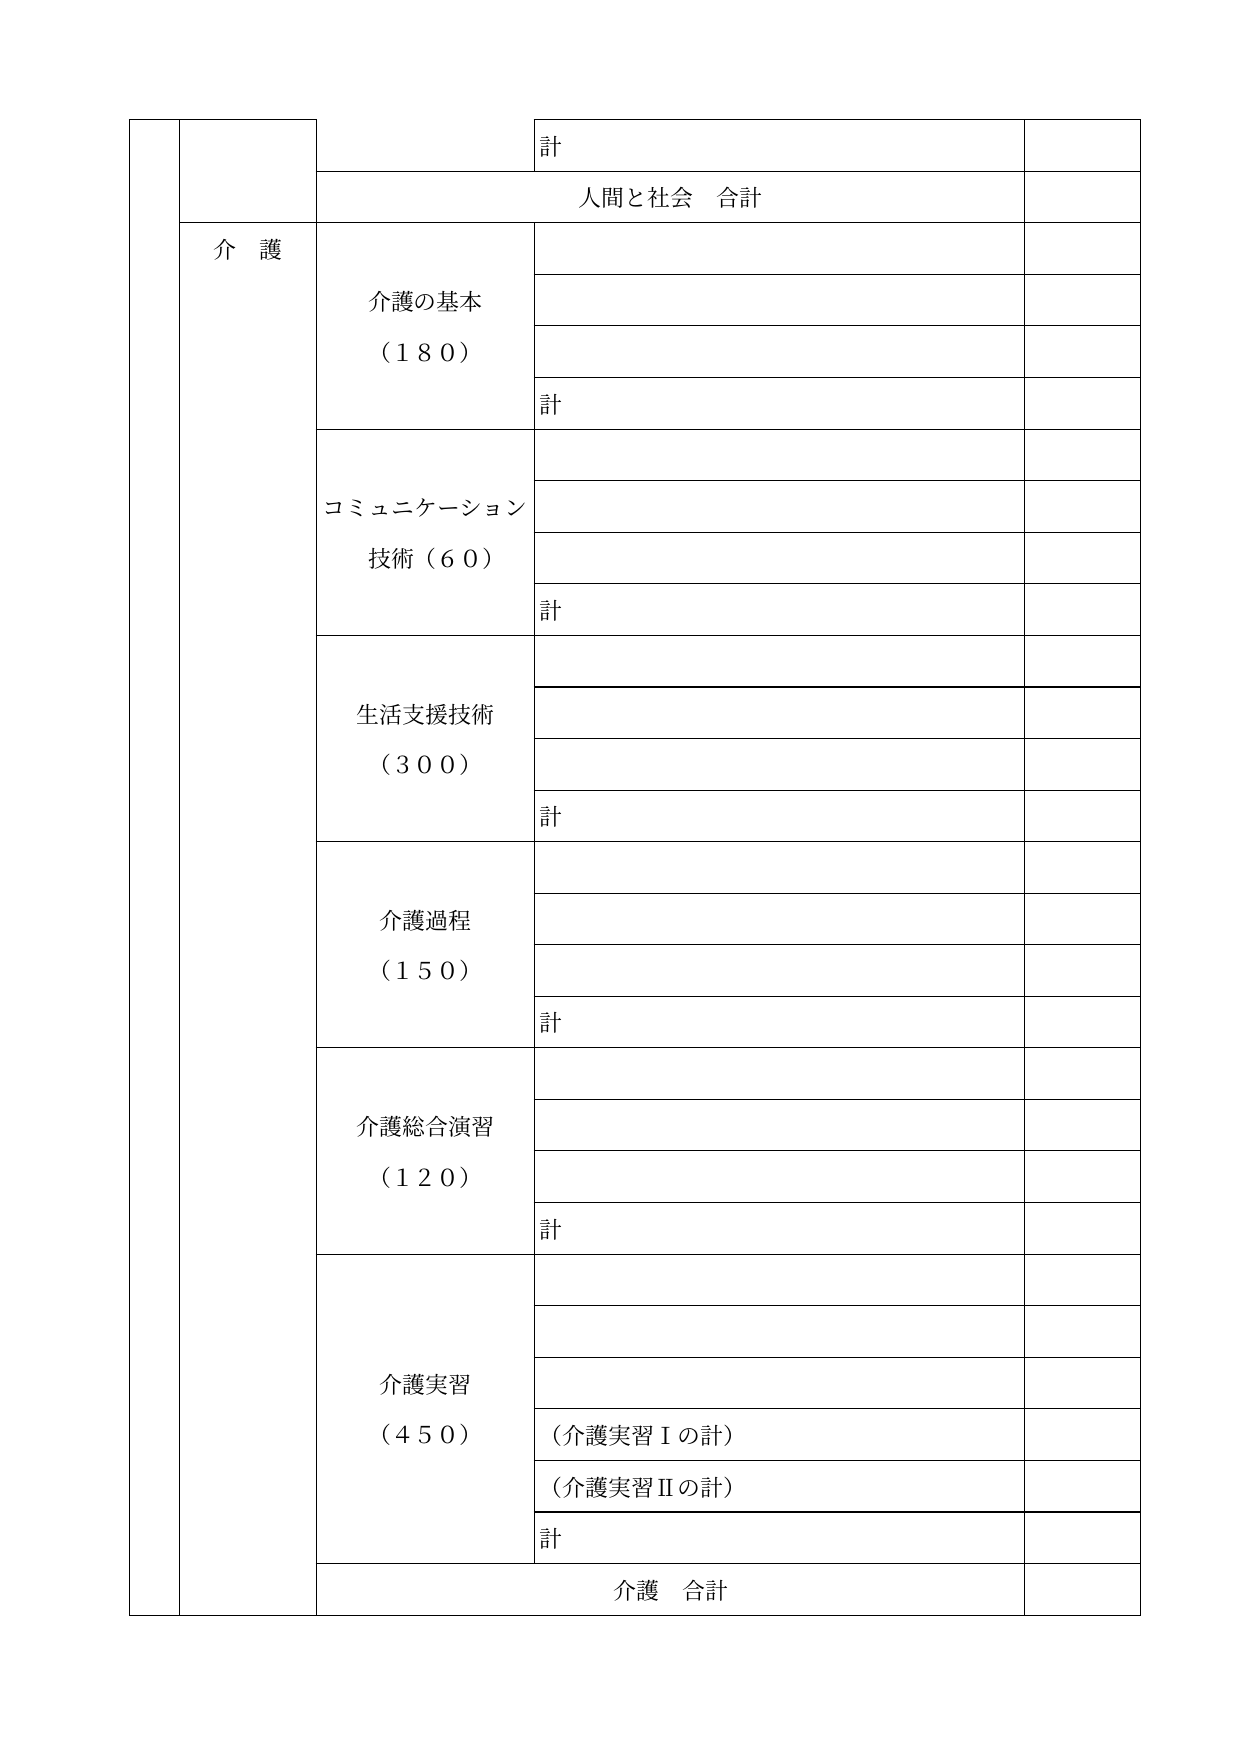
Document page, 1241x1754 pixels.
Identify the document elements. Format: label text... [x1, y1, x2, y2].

table_cell [535, 481, 1024, 532]
table_cell [1025, 584, 1140, 635]
table_cell 介護過程 （１５０） [317, 842, 534, 1047]
table_cell [535, 1306, 1024, 1357]
table_cell 計 [535, 1513, 1024, 1563]
table_cell [1025, 1048, 1140, 1099]
table_cell 計 [535, 791, 1024, 841]
table_cell [1025, 430, 1140, 480]
table_cell [535, 894, 1024, 944]
table_cell [535, 223, 1024, 274]
table_cell [535, 430, 1024, 480]
table_cell 計 [535, 120, 1024, 171]
table_cell [1025, 275, 1140, 325]
table_cell [535, 945, 1024, 996]
table_cell [1025, 997, 1140, 1047]
table_cell [1025, 842, 1140, 893]
table_cell [535, 842, 1024, 893]
table_cell [535, 275, 1024, 325]
table_cell [1025, 1306, 1140, 1357]
table_cell [1025, 481, 1140, 532]
table_cell 計 [535, 378, 1024, 428]
table_cell 介護 合計 [317, 1564, 1024, 1614]
table_cell [1025, 120, 1140, 171]
table_cell [1025, 172, 1140, 222]
table_cell [1025, 1564, 1140, 1614]
table_cell [1025, 894, 1140, 944]
table_cell [1025, 378, 1140, 428]
table_cell 計 [535, 584, 1024, 635]
table_cell [535, 533, 1024, 583]
table_cell [1025, 1151, 1140, 1202]
table_cell 介護の基本 （１８０） [317, 223, 534, 428]
table_cell コミュニケーション技術（６０） [317, 430, 534, 635]
table_cell [535, 1151, 1024, 1202]
table_cell [1025, 1409, 1140, 1460]
table_cell [1025, 1461, 1140, 1511]
table_cell [535, 1048, 1024, 1099]
table_cell 計 [535, 1203, 1024, 1253]
table_cell [1025, 1513, 1140, 1563]
table_cell [1025, 688, 1140, 738]
table_cell [535, 326, 1024, 377]
table_cell [1025, 223, 1140, 274]
table_cell 介護総合演習 （１２０） [317, 1048, 534, 1253]
table_cell [535, 1255, 1024, 1305]
table_cell [1025, 326, 1140, 377]
table_cell 介 護 [180, 223, 316, 1614]
table_cell [1025, 739, 1140, 789]
table_cell [1025, 945, 1140, 996]
table_cell 人間と社会 合計 [317, 172, 1024, 222]
table_cell [1025, 1358, 1140, 1408]
table_cell （介護実習Ⅰの計） [535, 1409, 1024, 1460]
table_cell [1025, 636, 1140, 686]
table_cell [1025, 533, 1140, 583]
table_cell [1025, 1255, 1140, 1305]
table_cell （介護実習Ⅱの計） [535, 1461, 1024, 1511]
table_cell [1025, 791, 1140, 841]
table_cell 計 [535, 997, 1024, 1047]
table_cell [535, 739, 1024, 789]
table_cell [1025, 1100, 1140, 1150]
table_cell [535, 1358, 1024, 1408]
table_cell [535, 688, 1024, 738]
table_cell 介護実習 （４５０） [317, 1255, 534, 1563]
table_cell [535, 1100, 1024, 1150]
table_cell [535, 636, 1024, 686]
table_cell 生活支援技術 （３００） [317, 636, 534, 841]
table_cell [1025, 1203, 1140, 1253]
